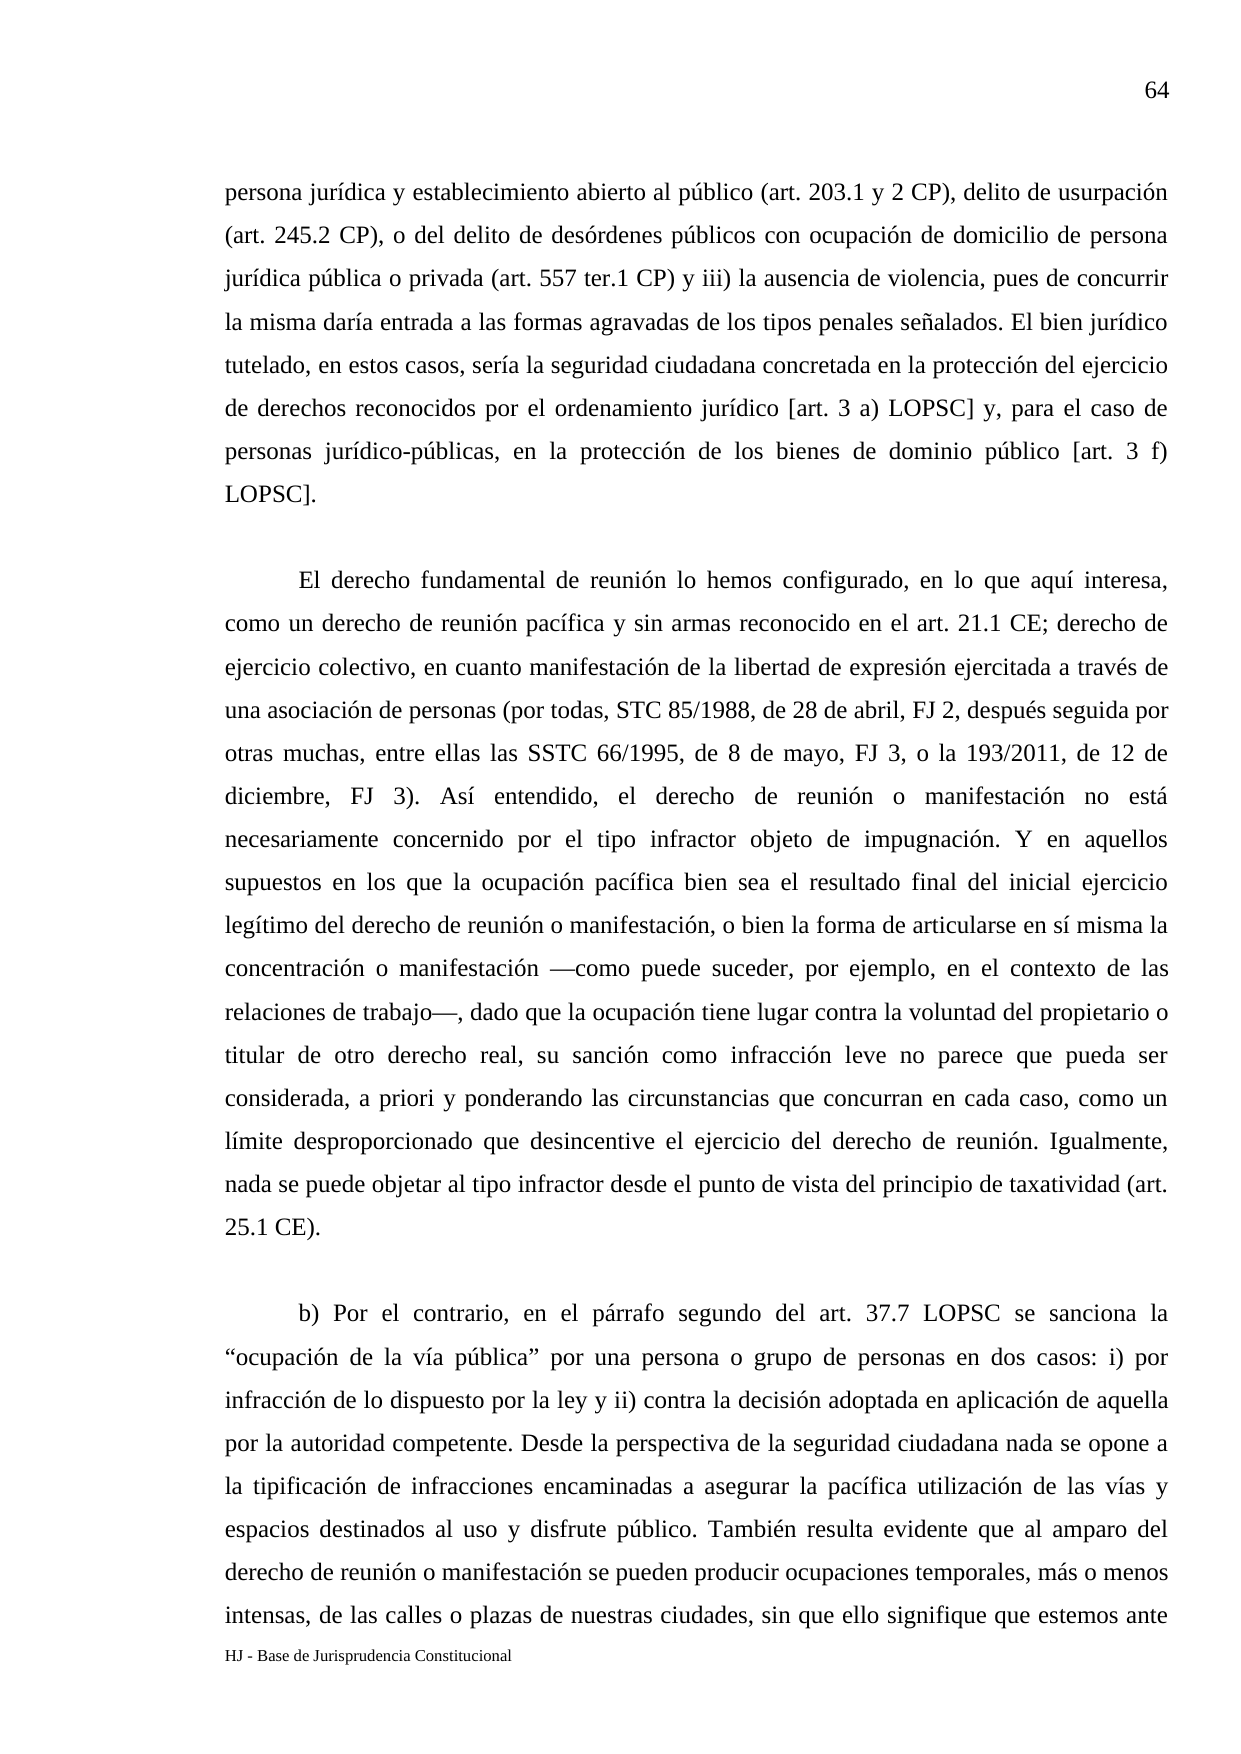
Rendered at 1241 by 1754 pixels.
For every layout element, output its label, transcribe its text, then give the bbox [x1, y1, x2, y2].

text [224, 1298, 1169, 1629]
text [224, 177, 1169, 508]
text El derecho fundamental de reunión lo hemos configurado, en lo que aquí interesa, como un derecho de reunión pacífica y sin armas reconocido en el art. 21.1 CE; derecho de ejercicio colectivo, en cuanto manifestación de la libertad de expresión ejercitada a través de una asociación de personas (por todas, STC 85/1988, de 28 de abril, FJ 2, después seguida por otras muchas, entre ellas las SSTC 66/1995, de 8 de mayo, FJ 3, o la 193/2011, de 12 de diciembre, FJ 3). Así entendido, el derecho de reunión o manifestación no está necesariamente concernido por el tipo infractor objeto de impugnación. Y en aquellos supuestos en los que la ocupación pacífica bien sea el resultado final del inicial ejercicio legítimo del derecho de reunión o manifestación, o bien la forma de articularse en sí misma la concentración o manifestación —como puede suceder, por ejemplo, en el contexto de las relaciones de trabajo—, dado que la ocupación tiene lugar contra la voluntad del propietario o titular de otro derecho real, su sanción como infracción leve no parece que pueda ser considerada, a priori y ponderando las circunstancias que concurran en cada caso, como un límite desproporcionado que desincentive el ejercicio del derecho de reunión. Igualmente, nada se puede objetar al tipo infractor desde el punto de vista del principio de taxatividad (art. 25.1 CE). [224, 565, 1169, 1241]
